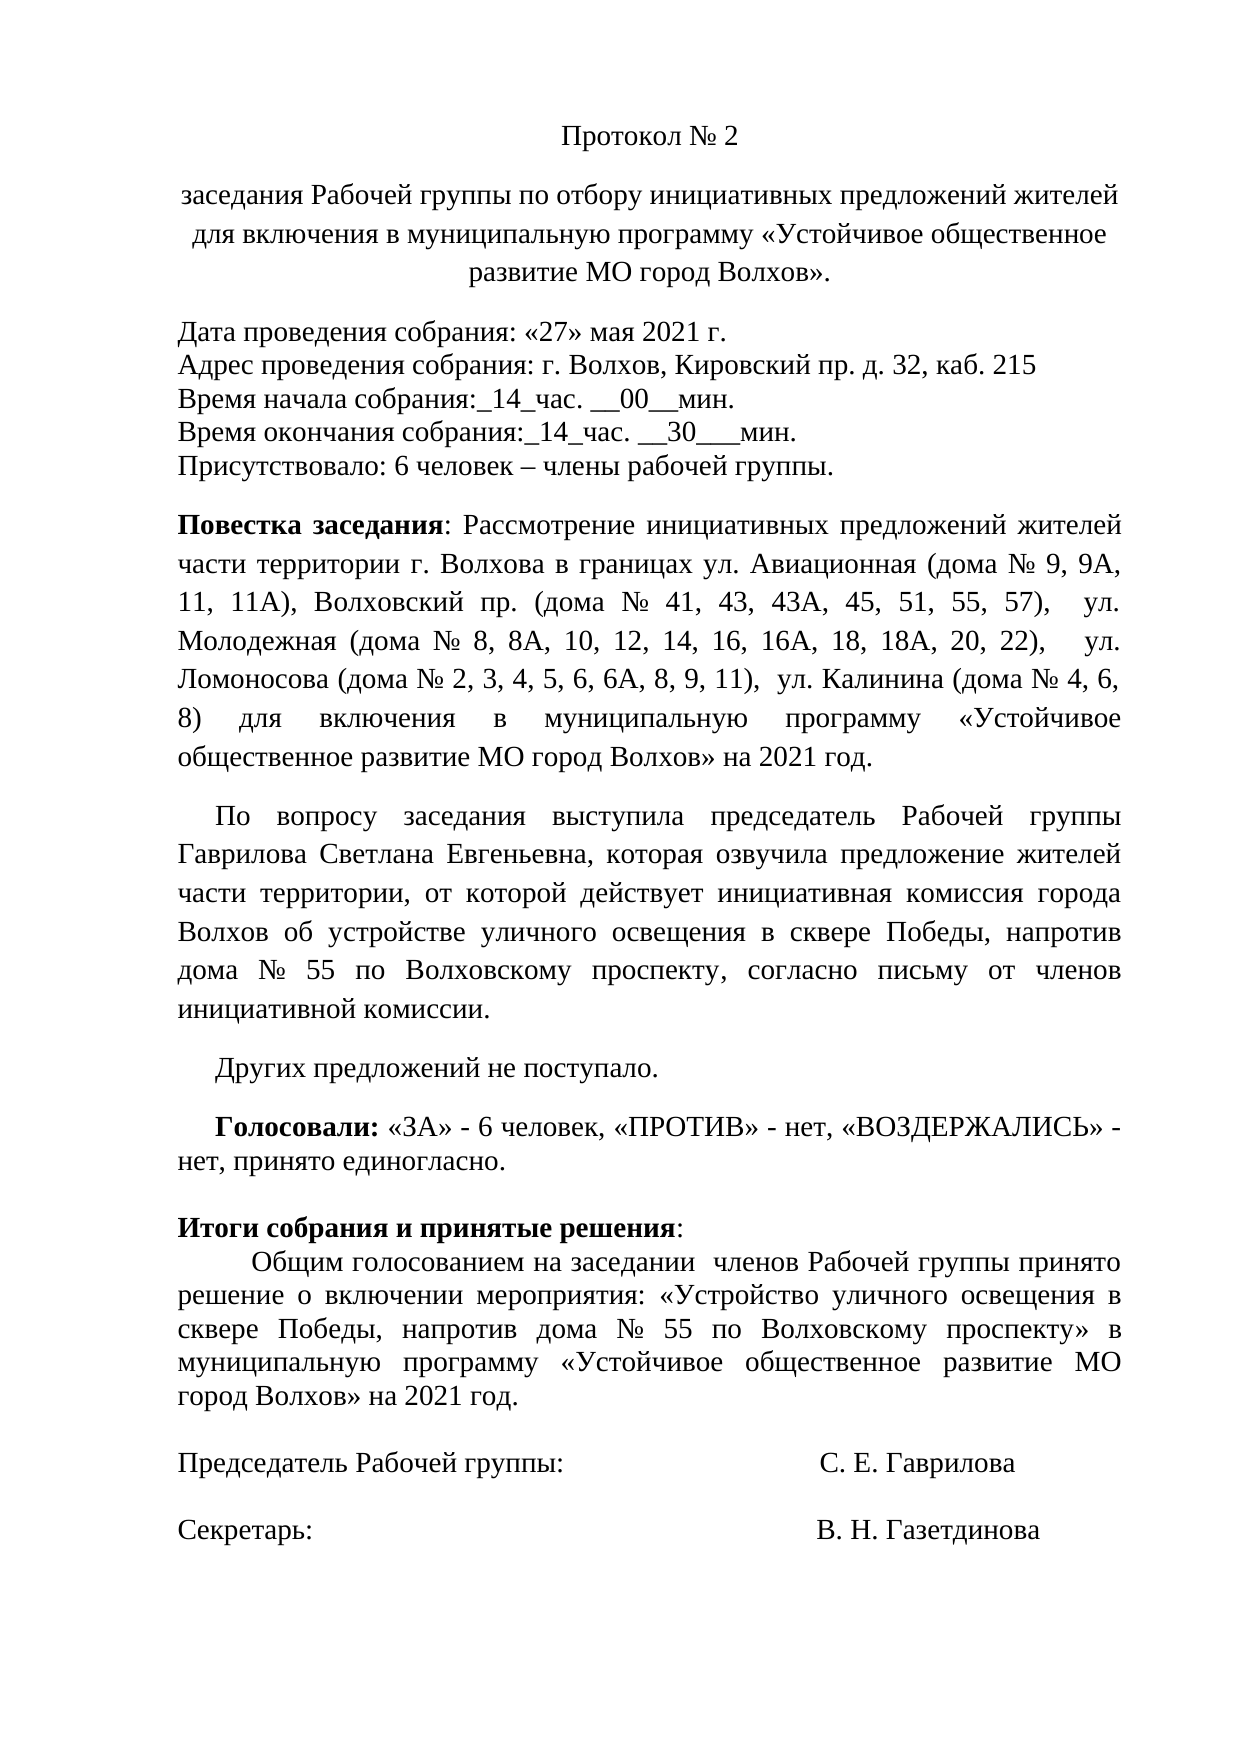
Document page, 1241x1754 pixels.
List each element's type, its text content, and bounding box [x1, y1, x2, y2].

text По вопросу заседания выступила председатель Рабочей группы Гаврилова Светлана Евгеньевна, которая озвучила предложение жителей части территории, от которой действует инициативная комиссия города Волхов об устройстве уличного освещения в сквере Победы, напротив дома № 55 по Волховскому проспекту, согласно письму от членов инициативной комиссии. [177, 798, 1122, 1024]
text Присутствовало: 6 человек – члены рабочей группы. [177, 448, 1122, 482]
text Дата проведения собрания: «27» мая 2021 г. [177, 314, 1122, 347]
text Общим голосованием на заседании членов Рабочей группы принято решение о включении мероприятия: «Устройство уличного освещения в сквере Победы, напротив дома № 55 по Волховскому проспекту» в муниципальную программу «Устойчивое общественное развитие МО город Волхов» на 2021 год. [177, 1244, 1122, 1411]
text Время окончания собрания:_14_час. __30___мин. [177, 414, 1122, 448]
text заседания Рабочей группы по отбору инициативных предложений жителей для включения в муниципальную программу «Устойчивое общественное развитие МО город Волхов». [177, 177, 1122, 288]
text Итоги собрания и принятые решения: [177, 1210, 1122, 1244]
text Время начала собрания:_14_час. __00__мин. [177, 381, 1122, 414]
text Адрес проведения собрания: г. Волхов, Кировский пр. д. 32, каб. 215 [177, 347, 1122, 381]
text Протокол № 2 [177, 118, 1122, 152]
text Председатель Рабочей группы: С. Е. Гаврилова [177, 1445, 1122, 1478]
text Голосовали: «ЗА» - 6 человек, «ПРОТИВ» - нет, «ВОЗДЕРЖАЛИСЬ» - нет, принято единогласно. [177, 1109, 1122, 1177]
text Других предложений не поступало. [177, 1050, 1122, 1084]
text Повестка заседания: Рассмотрение инициативных предложений жителей части территории г. Волхова в границах ул. Авиационная (дома № 9, 9А, 11, 11А), Волховский пр. (дома № 41, 43, 43А, 45, 51, 55, 57), ул. Молодежная (дома № 8, 8А, 10, 12, 14, 16, 16А, 18, 18А, 20, 22), ул. Ломоносова (дома № 2, 3, 4, 5, 6, 6А, 8, 9, 11), ул. Калинина (дома № 4, 6, 8) для включения в муниципальную программу «Устойчивое общественное развитие МО город Волхов» на 2021 год. [177, 507, 1122, 772]
text Секретарь: В. Н. Газетдинова [177, 1512, 1122, 1546]
